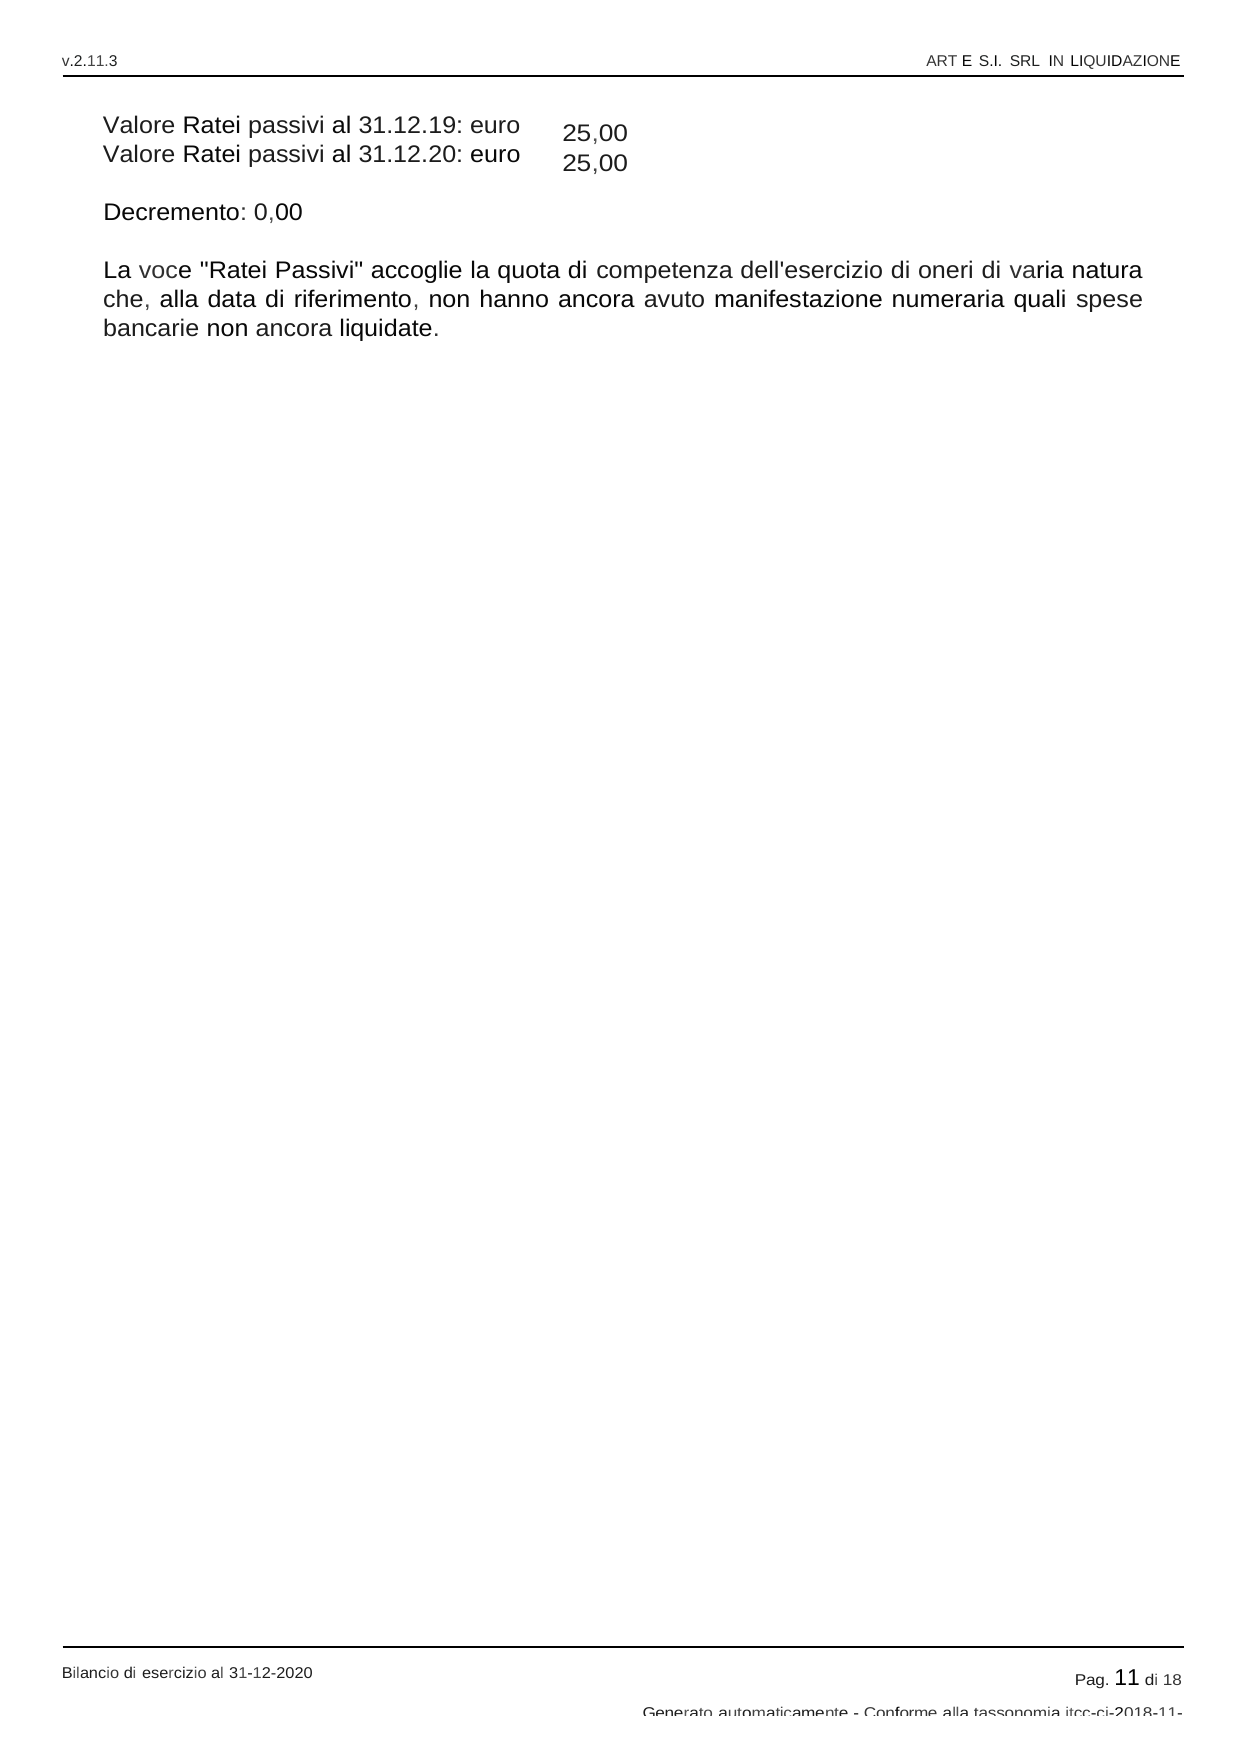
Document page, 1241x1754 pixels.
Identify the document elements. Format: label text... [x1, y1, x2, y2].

text 25,00 [562, 119, 1240, 147]
text La voce "Ratei Passivi" accoglie la quota di competenza dell'esercizio di oneri di varia natura che, alla data di riferimento, non hanno ancora avuto manifestazione numeraria quali spese bancarie non ancora liquidate. [103, 256, 1143, 341]
text 25,00 [562, 148, 1240, 176]
text Valore Ratei passivi al 31.12.19: euro Valore Ratei passivi al 31.12.20: euro [103, 111, 523, 167]
text Decremento: 0,00 [103, 197, 526, 225]
